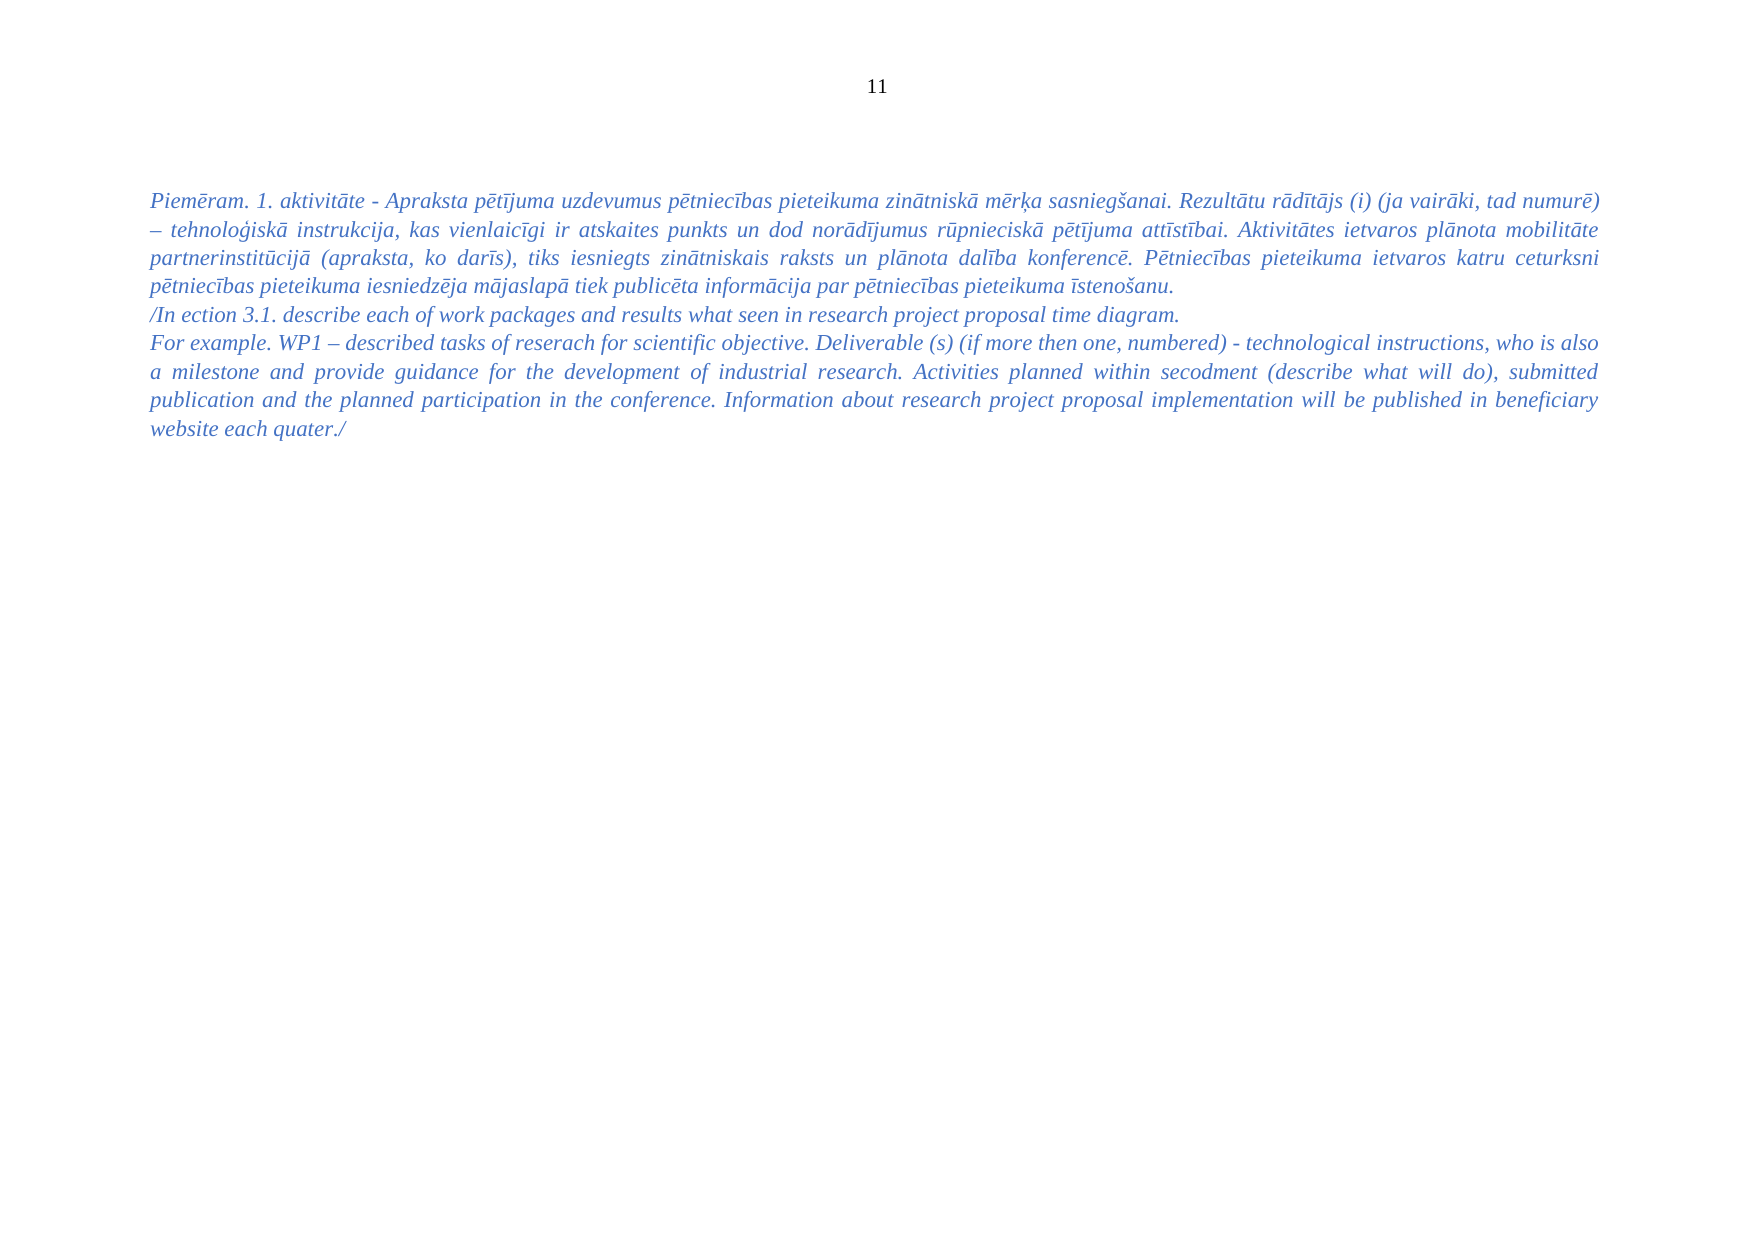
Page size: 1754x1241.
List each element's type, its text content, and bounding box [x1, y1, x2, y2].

text Piemēram. 1. aktivitāte - Apraksta pētījuma uzdevumus pētniecības pieteikuma zinātniskā mērķa sasniegšanai. Rezultātu rādītājs (i) (ja vairāki, tad numurē) – tehnoloģiskā instrukcija, kas vienlaicīgi ir atskaites punkts un dod norādījumus rūpnieciskā pētījuma attīstībai. Aktivitātes ietvaros plānota mobilitāte partnerinstitūcijā (apraksta, ko darīs), tiks iesniegts zinātniskais raksts un plānota dalība konferencē. Pētniecības pieteikuma ietvaros katru ceturksni pētniecības pieteikuma iesniedzēja mājaslapā tiek publicēta informācija par pētniecības pieteikuma īstenošanu. [150, 187, 1604, 299]
text /In ection 3.1. describe each of work packages and results what seen in research project proposal time diagram. [150, 301, 1604, 327]
text For example. WP1 – described tasks of reserach for scientific objective. Deliverable (s) (if more then one, numbered) - technological instructions, who is also a milestone and provide guidance for the development of industrial research. Activities planned within secodment (describe what will do), submitted publication and the planned participation in the conference. Information about research project proposal implementation will be published in beneficiary website each quater./ [150, 329, 1604, 441]
